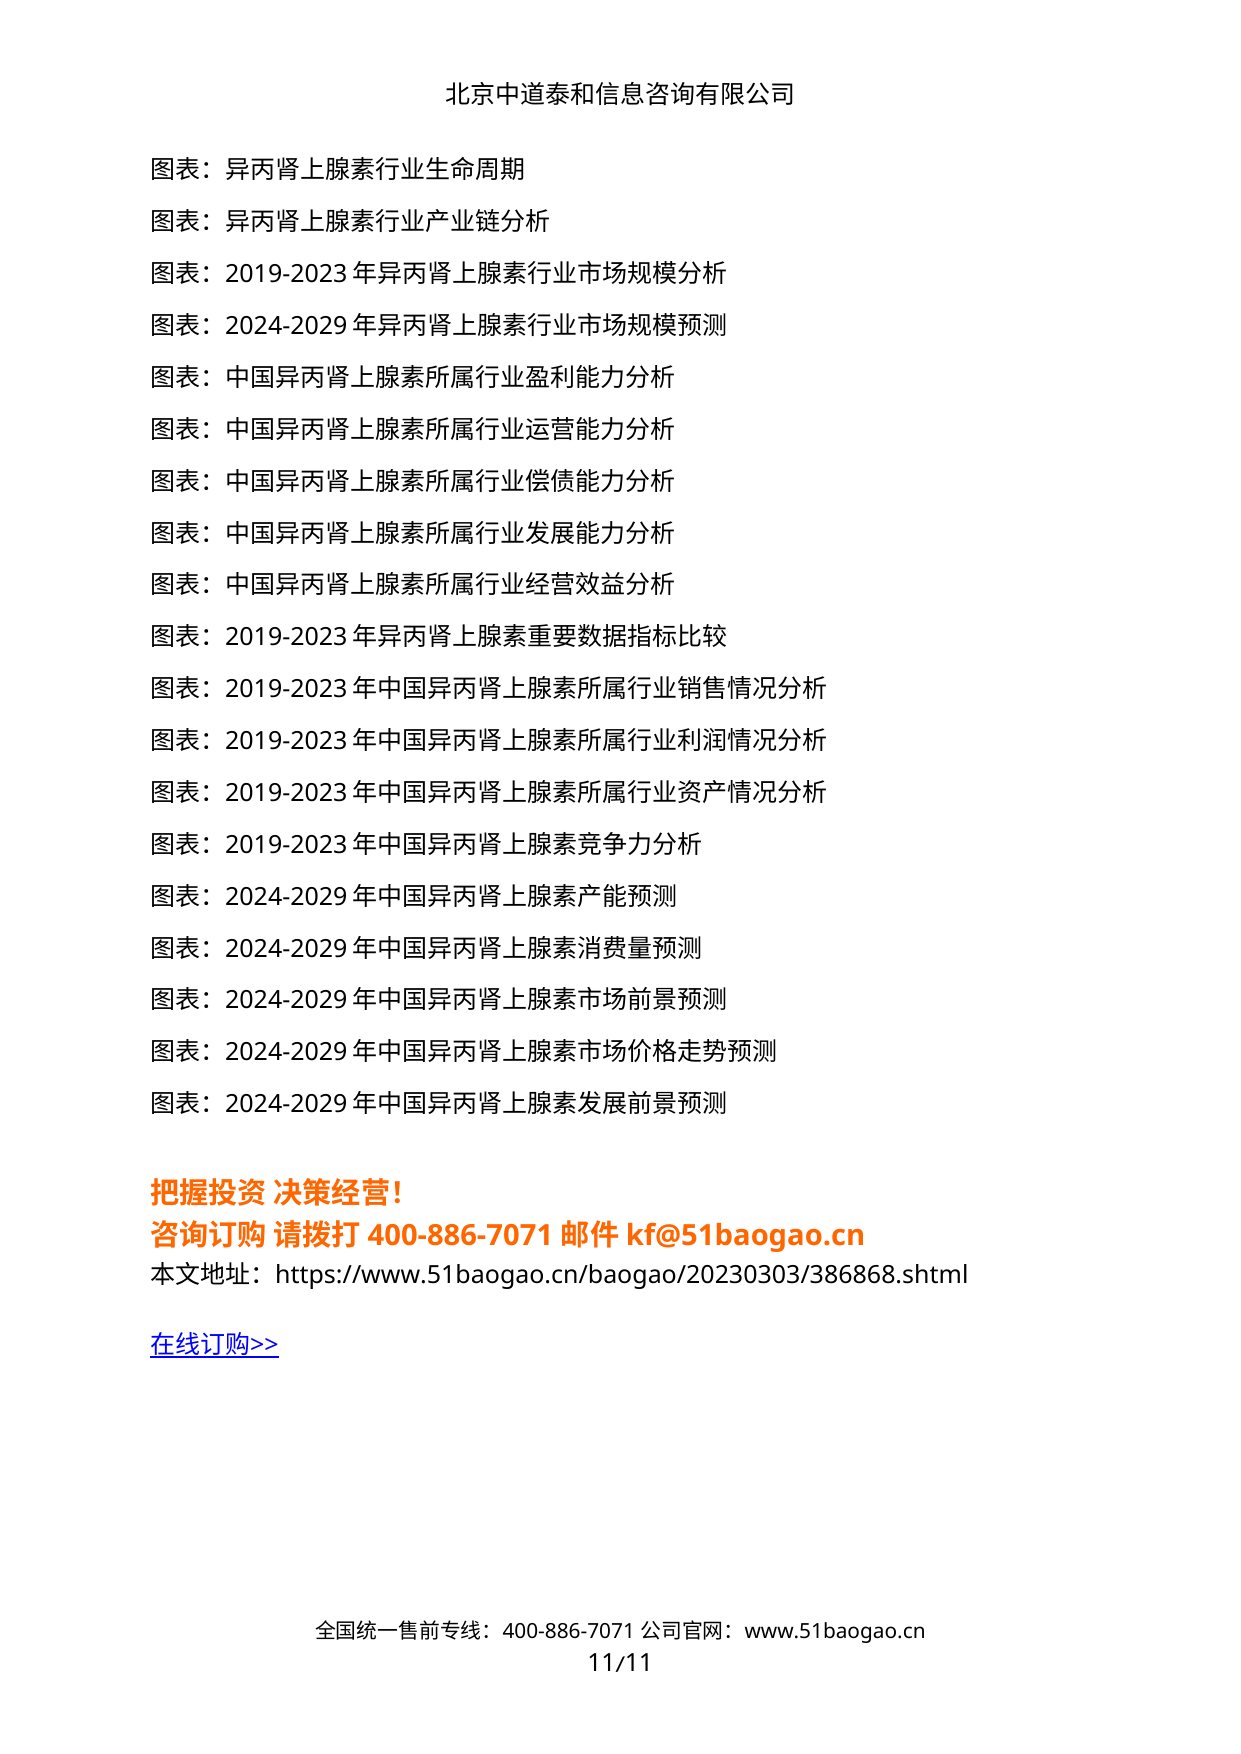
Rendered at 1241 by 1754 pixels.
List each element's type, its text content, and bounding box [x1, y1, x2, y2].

text 图表：2019-2023年中国异丙肾上腺素所属行业销售情况分析 [150, 669, 1090, 705]
text 图表：2024-2029年中国异丙肾上腺素发展前景预测 [150, 1084, 1090, 1120]
text 图表：2019-2023年中国异丙肾上腺素所属行业资产情况分析 [150, 772, 1090, 809]
text 图表：异丙肾上腺素行业产业链分析 [150, 202, 1090, 238]
text 图表：2024-2029年中国异丙肾上腺素消费量预测 [150, 928, 1090, 964]
text 图表：异丙肾上腺素行业生命周期 [150, 150, 1090, 186]
text 图表：中国异丙肾上腺素所属行业运营能力分析 [150, 409, 1090, 446]
text 图表：2024-2029年中国异丙肾上腺素市场前景预测 [150, 980, 1090, 1016]
text 把握投资 决策经营！咨询订购 请拨打 400-886-7071 邮件 kf@51baogao.cn本文地址：https://www.51baogao.cn/baogao/20230303/386868.shtml [150, 1136, 1090, 1291]
text 图表：2019-2023年中国异丙肾上腺素所属行业利润情况分析 [150, 721, 1090, 757]
text 在线订购>> [150, 1291, 1090, 1361]
text 图表：2019-2023年异丙肾上腺素行业市场规模分析 [150, 254, 1090, 290]
text 图表：2024-2029年中国异丙肾上腺素产能预测 [150, 876, 1090, 912]
text 图表：中国异丙肾上腺素所属行业经营效益分析 [150, 565, 1090, 601]
text 图表：2024-2029年异丙肾上腺素行业市场规模预测 [150, 306, 1090, 342]
text 图表：中国异丙肾上腺素所属行业发展能力分析 [150, 513, 1090, 549]
text 图表：2024-2029年中国异丙肾上腺素市场价格走势预测 [150, 1032, 1090, 1068]
text 图表：2019-2023年中国异丙肾上腺素竞争力分析 [150, 824, 1090, 861]
text 图表：中国异丙肾上腺素所属行业偿债能力分析 [150, 461, 1090, 497]
text 图表：2019-2023年异丙肾上腺素重要数据指标比较 [150, 617, 1090, 653]
text 图表：中国异丙肾上腺素所属行业盈利能力分析 [150, 357, 1090, 394]
